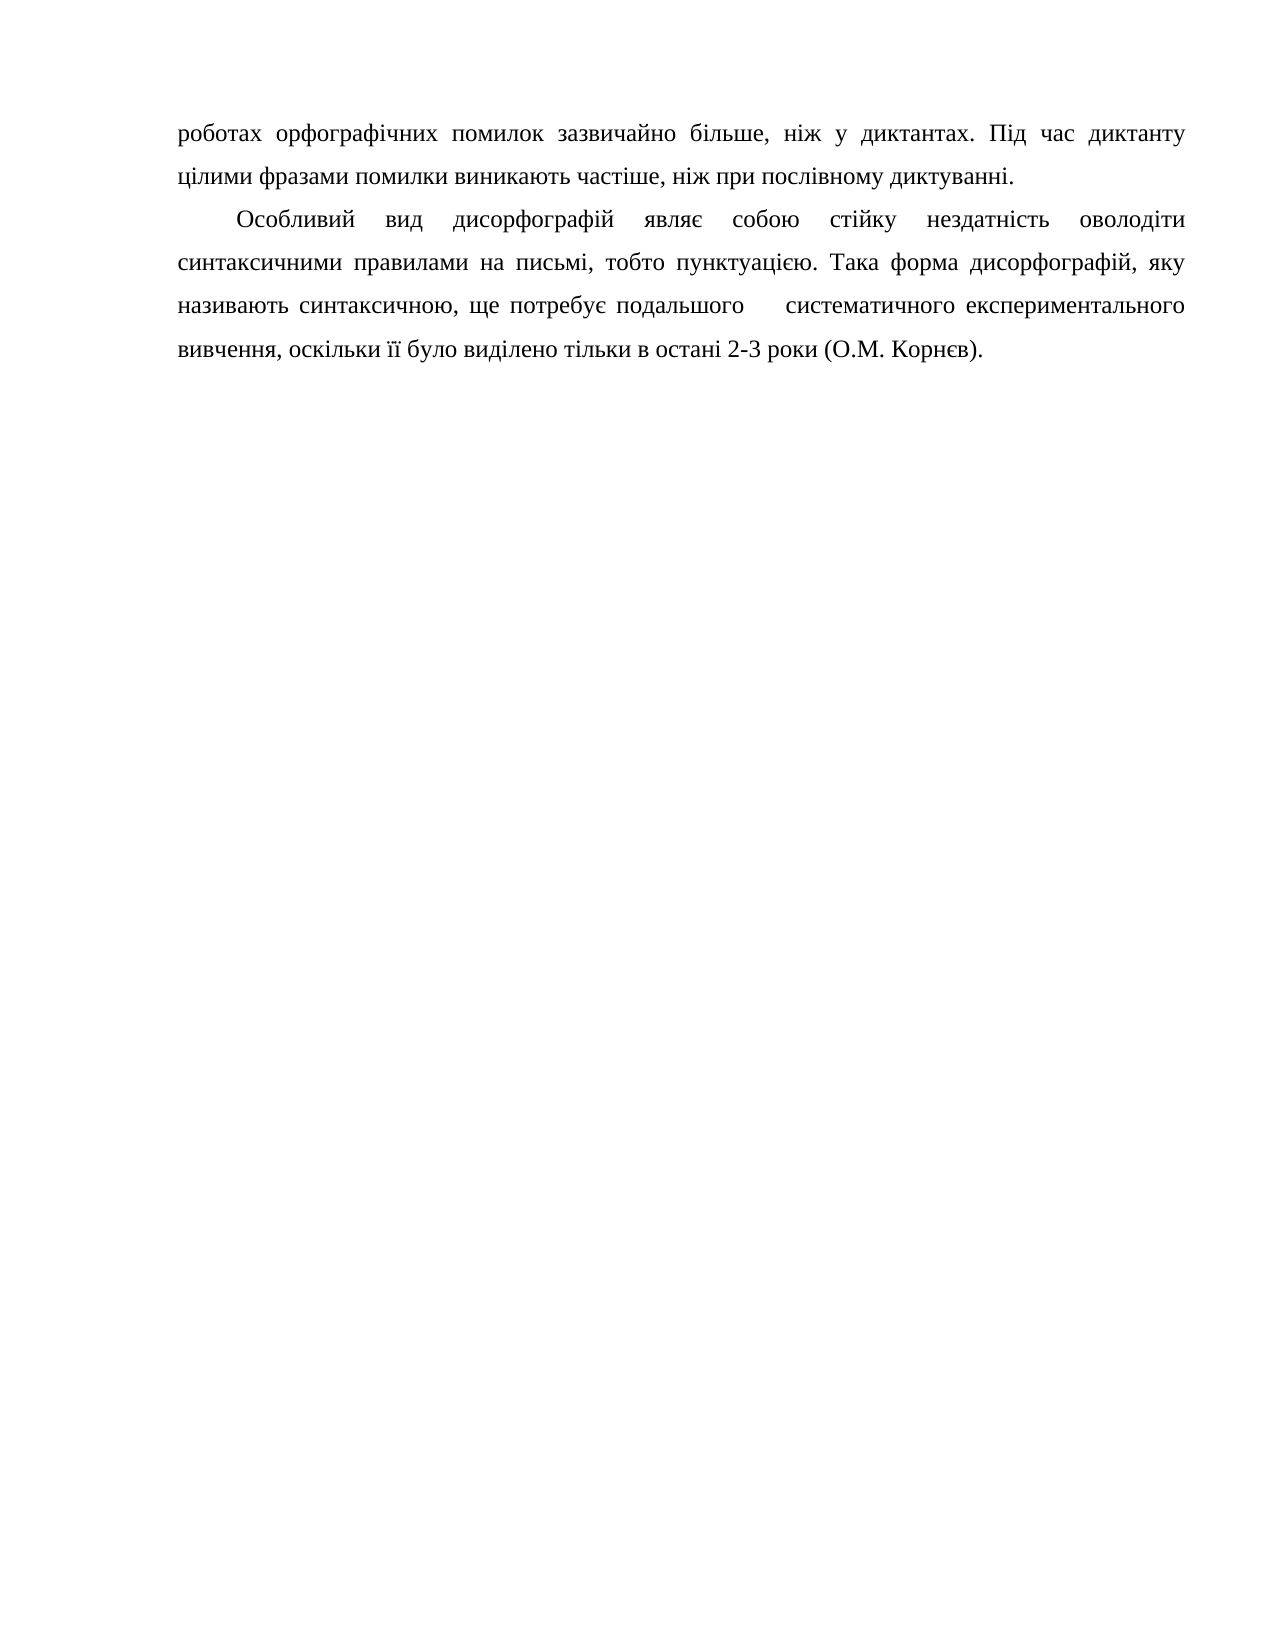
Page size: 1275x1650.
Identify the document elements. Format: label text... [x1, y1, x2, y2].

text Особливий вид дисорфографій являє собою стійку нездатність оволодіти синтаксичними правилами на письмі, тобто пунктуацією. Така форма дисорфографій, яку називають синтаксичною, ще потребує подальшого систематичного експериментального вивчення, оскільки її було виділено тільки в остані 2-3 роки (О.М. Корнєв). [177, 204, 1186, 362]
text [177, 118, 1186, 190]
